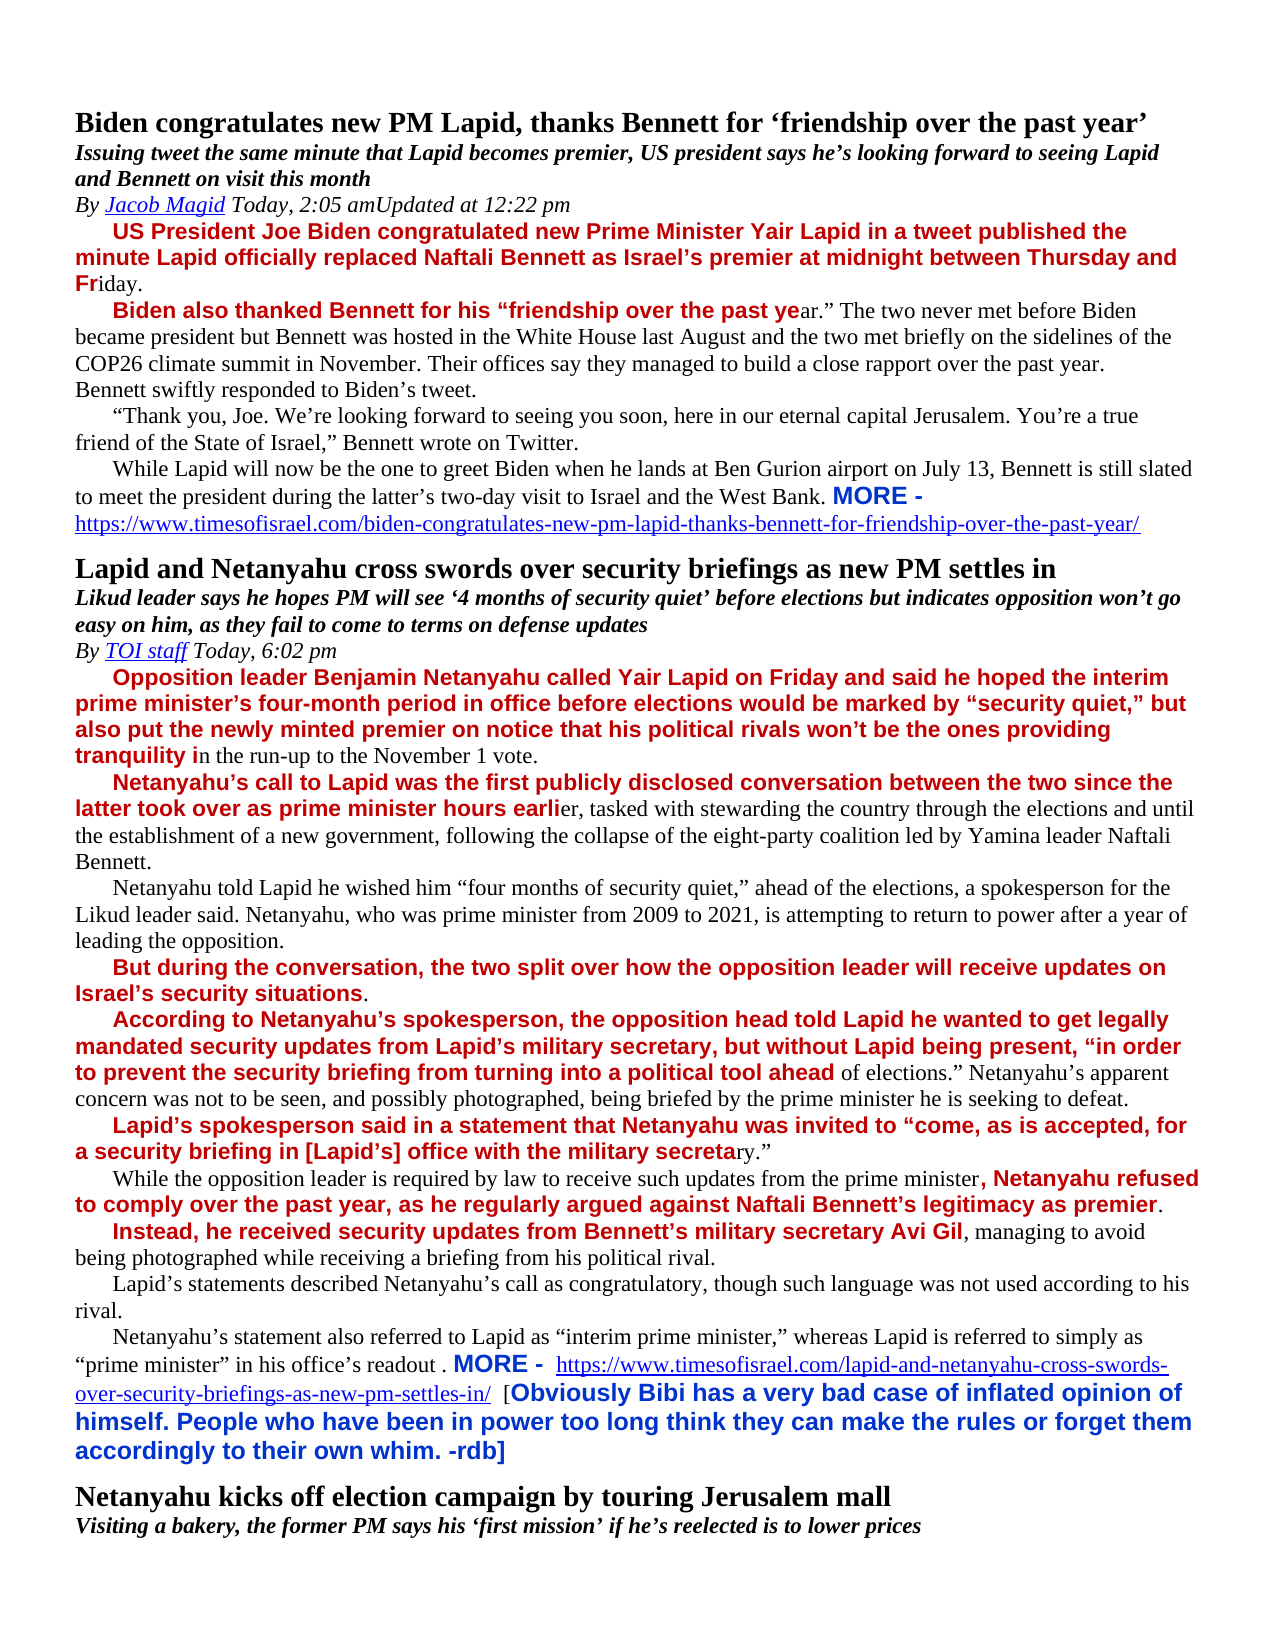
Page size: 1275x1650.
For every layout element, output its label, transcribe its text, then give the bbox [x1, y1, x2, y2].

text By Jacob Magid Today, 2:05 amUpdated at 12:22 pm [75, 191, 1200, 218]
text Opposition leader Benjamin Netanyahu called Yair Lapid on Friday and said he hoped the interim prime minister’s four-month period in office before elections would be marked by “security quiet,” but also put the newly minted premier on notice that his political rivals won’t be the ones providing tranquility in the run-up to the November 1 vote. [75, 663, 1200, 769]
text Lapid’s statements described Netanyahu’s call as congratulatory, though such language was not used according to his rival. [75, 1270, 1200, 1323]
text Biden also thanked Bennett for his “friendship over the past year.” The two never met before Biden became president but Bennett was hosted in the White House last August and the two met briefly on the sidelines of the COP26 climate summit in November. Their offices say they managed to build a close rapport over the past year. [75, 297, 1200, 376]
text Bennett swiftly responded to Biden’s tweet. [75, 376, 1200, 402]
text Netanyahu told Lapid he wished him “four months of security quiet,” ahead of the elections, a spokesperson for the Likud leader said. Netanyahu, who was prime minister from 2009 to 2021, is attempting to return to power after a year of leading the opposition. [75, 874, 1200, 953]
text “Thank you, Joe. We’re looking forward to seeing you soon, here in our eternal capital Jerusalem. You’re a true friend of the State of Israel,” Bennett wrote on Twitter. [75, 402, 1200, 455]
text Instead, he received security updates from Bennett’s military secretary Avi Gil, managing to avoid being photographed while receiving a briefing from his political rival. [75, 1218, 1200, 1270]
text Lapid’s spokesperson said in a statement that Netanyahu was invited to “come, as is accepted, for a security briefing in [Lapid’s] office with the military secretary.” [75, 1112, 1200, 1165]
text Netanyahu’s statement also referred to Lapid as “interim prime minister,” whereas Lapid is referred to simply as “prime minister” in his office’s readout . MORE - https://www.timesofisrael.com/lapid-and-netanyahu-cross-swords-over-security-briefings-as-new-pm-settles-in/ [Obviously Bibi has a very bad case of inflated opinion of himself. People who have been in power too long think they can make the rules or forget them accordingly to their own whim. -rdb] [75, 1323, 1200, 1464]
text Biden congratulates new PM Lapid, thanks Bennett for ‘friendship over the past year’ [75, 105, 1200, 138]
text While Lapid will now be the one to greet Biden when he lands at Ben Gurion airport on July 13, Bennett is still slated to meet the president during the latter’s two-day visit to Israel and the West Bank. MORE - https://www.timesofisrael.com/biden-congratulates-new-pm-lapid-thanks-bennett-for-friendship-over-the-past-year/ [75, 455, 1200, 536]
text Visiting a bakery, the former PM says his ‘first mission’ if he’s reelected is to lower prices [75, 1512, 1200, 1539]
text By TOI staff Today, 6:02 pm [75, 637, 1200, 663]
text Issuing tweet the same minute that Lapid becomes premier, US president says he’s looking forward to seeing Lapid and Bennett on visit this month [75, 138, 1200, 191]
text US President Joe Biden congratulated new Prime Minister Yair Lapid in a tweet published the minute Lapid officially replaced Naftali Bennett as Israel’s premier at midnight between Thursday and Friday. [75, 218, 1200, 297]
text Lapid and Netanyahu cross swords over security briefings as new PM settles in [75, 551, 1200, 584]
text Netanyahu’s call to Lapid was the first publicly disclosed conversation between the two since the latter took over as prime minister hours earlier, tasked with stewarding the country through the elections and until the establishment of a new government, following the collapse of the eight-party coalition led by Yamina leader Naftali Bennett. [75, 769, 1200, 874]
text While the opposition leader is required by law to receive such updates from the prime minister, Netanyahu refused to comply over the past year, as he regularly argued against Naftali Bennett’s legitimacy as premier. [75, 1165, 1200, 1218]
text Netanyahu kicks off election campaign by touring Jerusalem mall [75, 1479, 1200, 1512]
text But during the conversation, the two split over how the opposition leader will receive updates on Israel’s security situations. [75, 953, 1200, 1006]
text Likud leader says he hopes PM will see ‘4 months of security quiet’ before elections but indicates opposition won’t go easy on him, as they fail to come to terms on defense updates [75, 584, 1200, 637]
text According to Netanyahu’s spokesperson, the opposition head told Lapid he wanted to get legally mandated security updates from Lapid’s military secretary, but without Lapid being present, “in order to prevent the security briefing from turning into a political tool ahead of elections.” Netanyahu’s apparent concern was not to be seen, and possibly photographed, being briefed by the prime minister he is seeking to defeat. [75, 1006, 1200, 1112]
